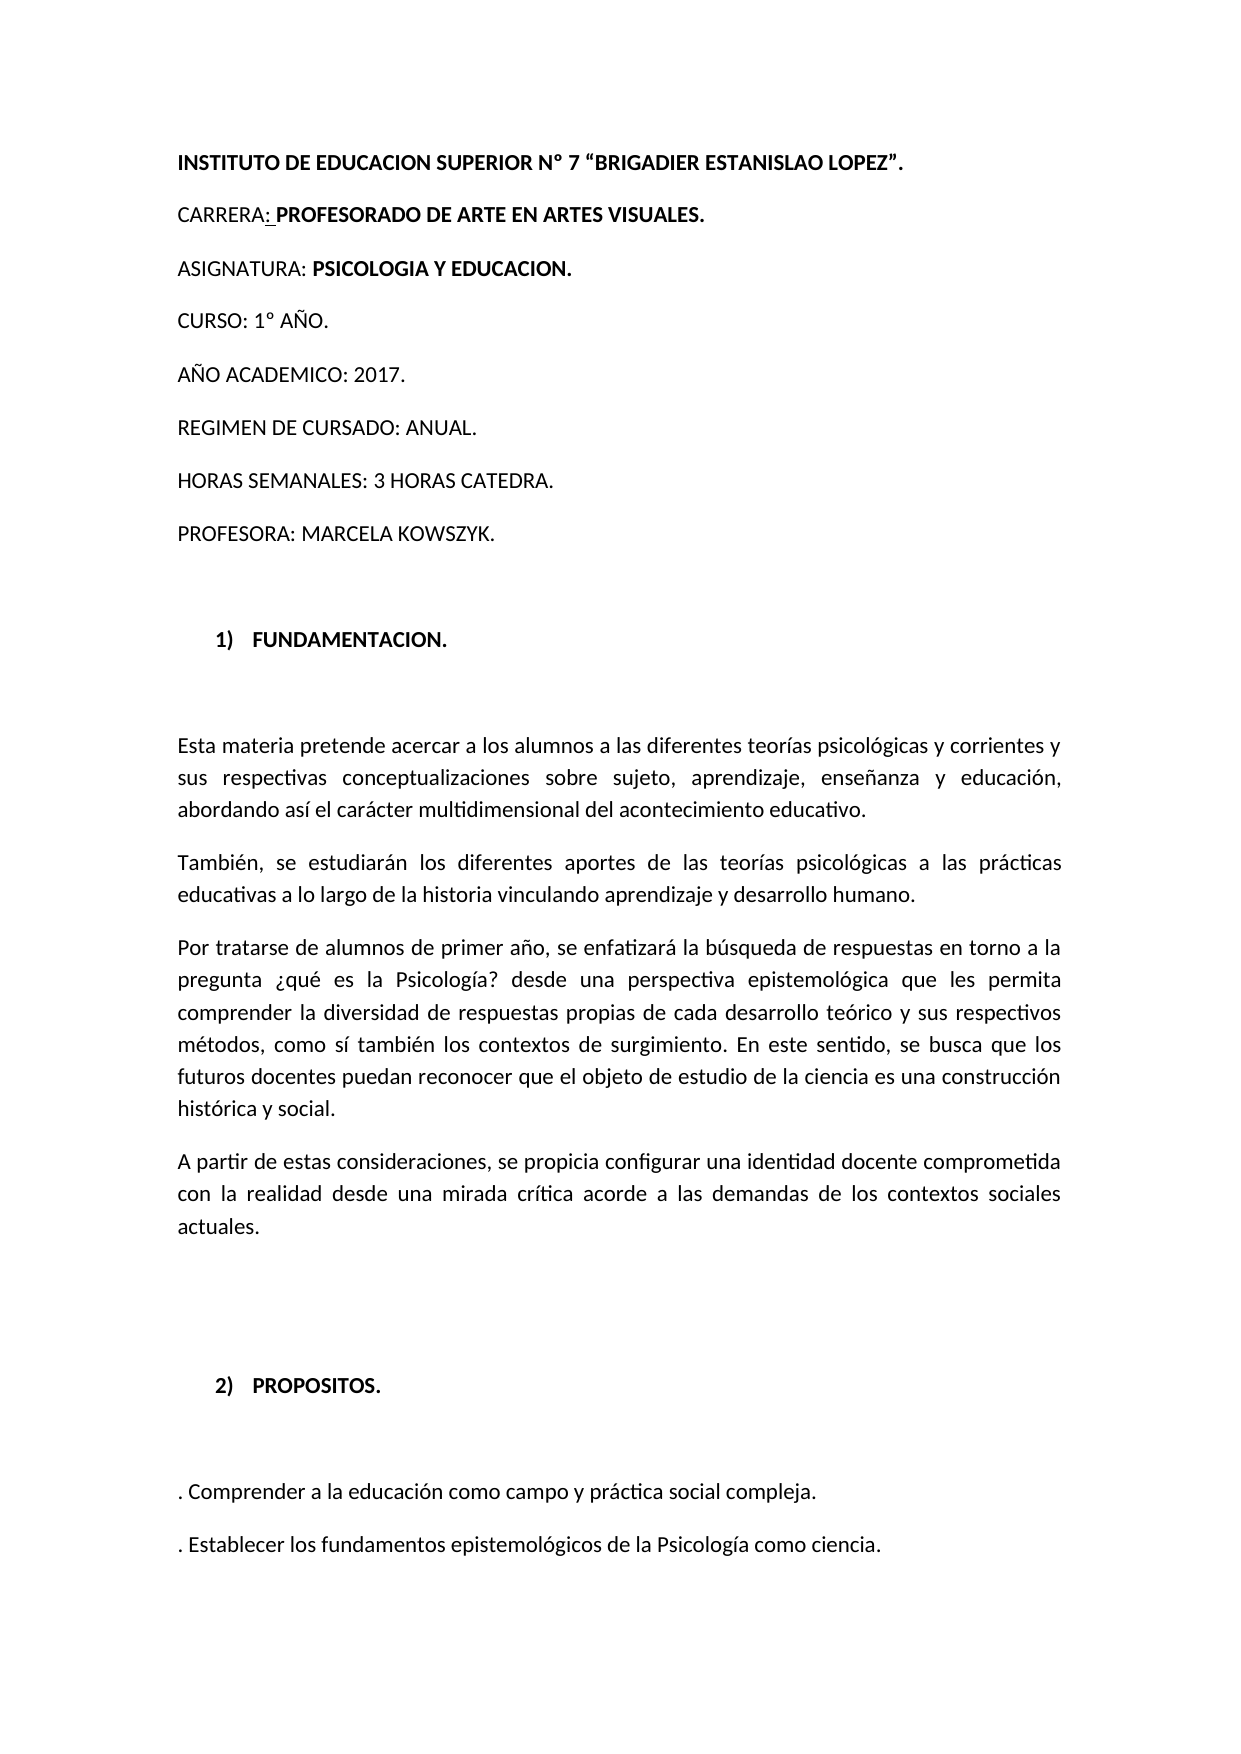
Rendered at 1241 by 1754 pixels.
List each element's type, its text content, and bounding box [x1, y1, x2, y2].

text REGIMEN DE CURSADO: ANUAL. [177, 413, 1063, 441]
text AÑO ACADEMICO: 2017. [177, 360, 1063, 388]
text Por tratarse de alumnos de primer año, se enfatizará la búsqueda de respuestas en torno a la pregunta ¿qué es la Psicología? desde una perspectiva epistemológica que les permita comprender la diversidad de respuestas propias de cada desarrollo teórico y sus respectivos métodos, como sí también los contextos de surgimiento. En este sentido, se busca que los futuros docentes puedan reconocer que el objeto de estudio de la ciencia es una construcción histórica y social. [177, 933, 1063, 1122]
text CARRERA: PROFESORADO DE ARTE EN ARTES VISUALES. [177, 201, 1063, 229]
text ASIGNATURA: PSICOLOGIA Y EDUCACION. [177, 254, 1063, 282]
text CURSO: 1º AÑO. [177, 307, 1063, 335]
text Esta materia pretende acercar a los alumnos a las diferentes teorías psicológicas y corrientes y sus respectivas conceptualizaciones sobre sujeto, aprendizaje, enseñanza y educación, abordando así el carácter multidimensional del acontecimiento educativo. [177, 731, 1063, 823]
text INSTITUTO DE EDUCACION SUPERIOR Nº 7 “BRIGADIER ESTANISLAO LOPEZ”. [177, 148, 1063, 176]
text PROFESORA: MARCELA KOWSZYK. [177, 519, 1063, 547]
list FUNDAMENTACION. [215, 625, 1063, 653]
text . Comprender a la educación como campo y práctica social compleja. [177, 1477, 1063, 1505]
text . Establecer los fundamentos epistemológicos de la Psicología como ciencia. [177, 1530, 1063, 1558]
text HORAS SEMANALES: 3 HORAS CATEDRA. [177, 466, 1063, 494]
text También, se estudiarán los diferentes aportes de las teorías psicológicas a las prácticas educativas a lo largo de la historia vinculando aprendizaje y desarrollo humano. [177, 848, 1063, 908]
list PROPOSITOS. [215, 1371, 1063, 1399]
text A partir de estas consideraciones, se propicia configurar una identidad docente comprometida con la realidad desde una mirada crítica acorde a las demandas de los contextos sociales actuales. [177, 1147, 1063, 1240]
